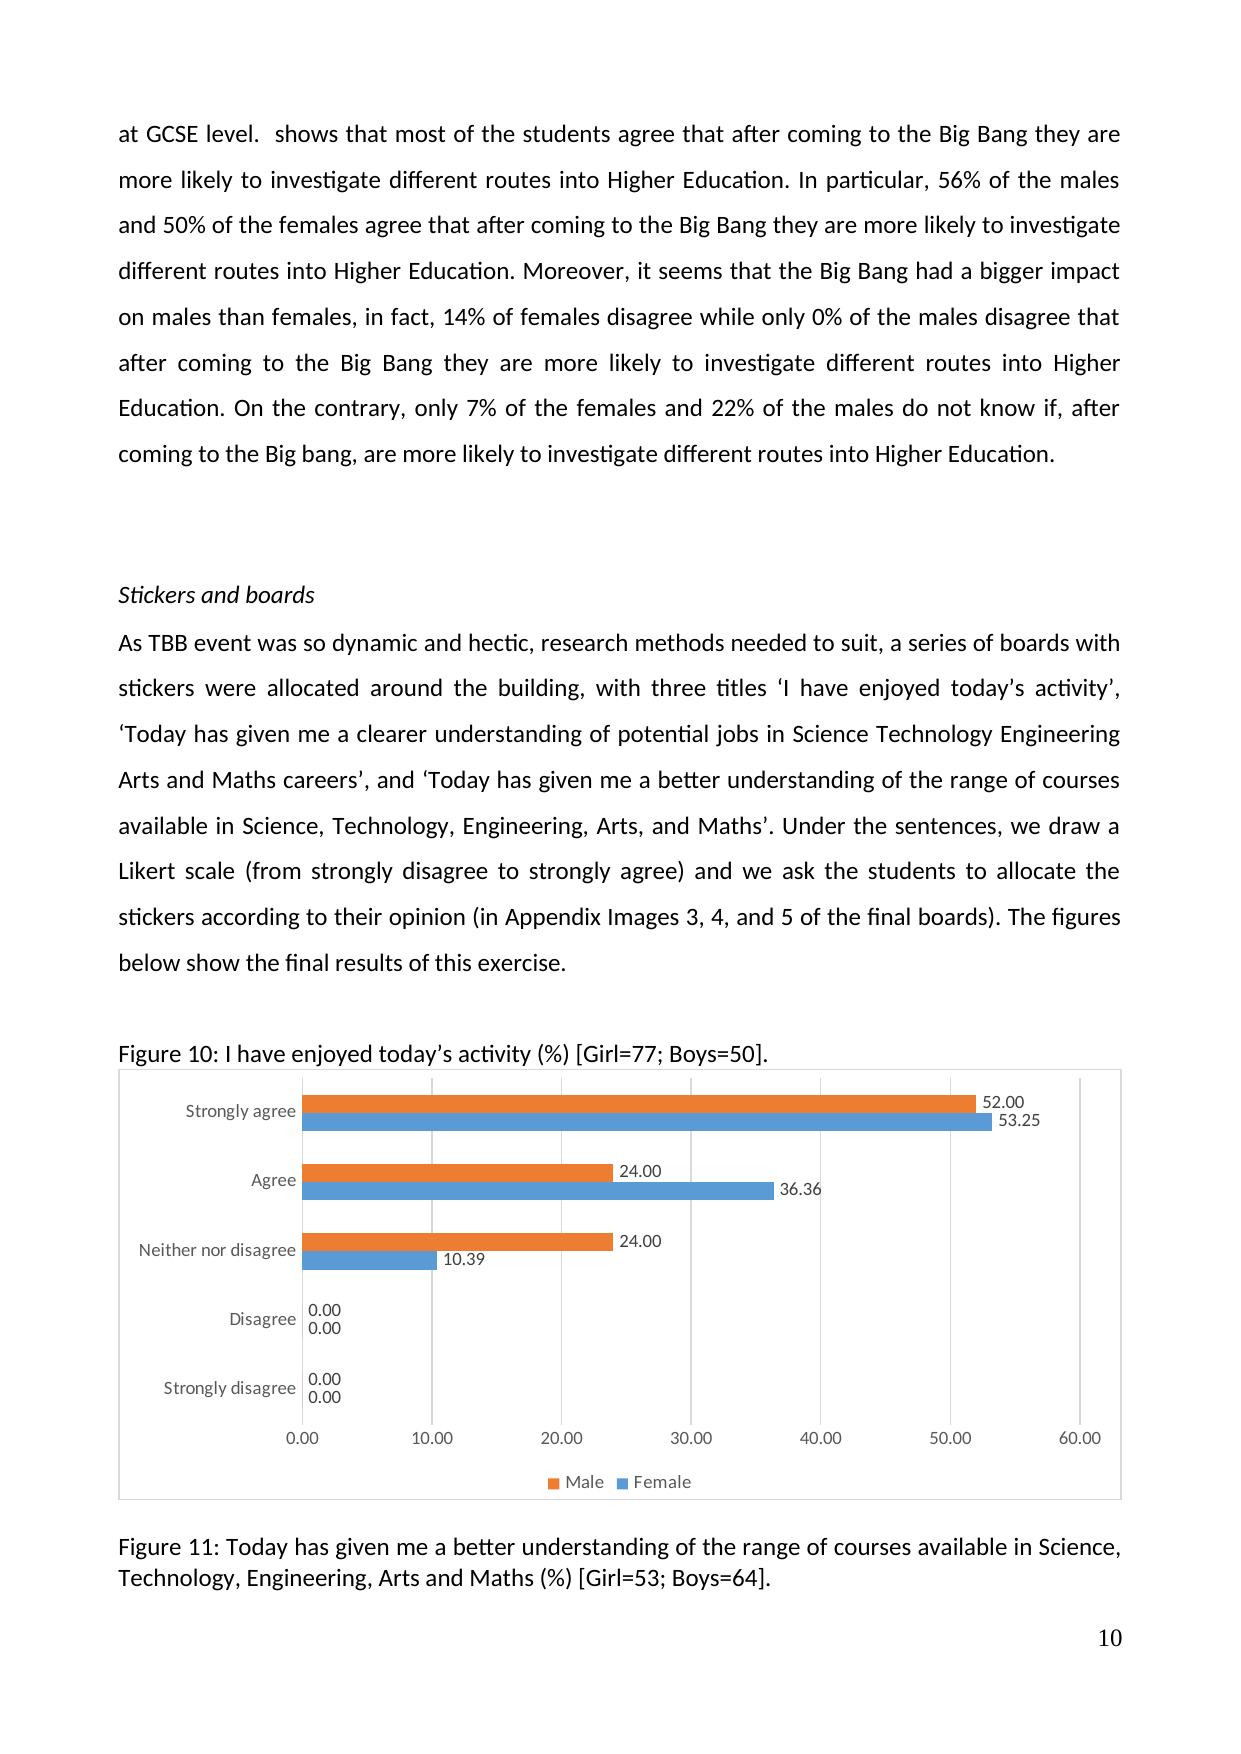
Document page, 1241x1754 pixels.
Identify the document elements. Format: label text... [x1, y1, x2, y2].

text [118, 118, 1122, 469]
text Figure 11: Today has given me a better understanding of the range of courses available in Science, Technology, Engineering, Arts and Maths (%) [Girl=53; Boys=64]. [118, 1531, 1122, 1592]
text As TBB event was so dynamic and hectic, research methods needed to suit, a series of boards with stickers were allocated around the building, with three titles ‘I have enjoyed today’s activity’, ‘Today has given me a clearer understanding of potential jobs in Science Technology Engineering Arts and Maths careers’, and ‘Today has given me a better understanding of the range of courses available in Science, Technology, Engineering, Arts, and Maths’. Under the sentences, we draw a Likert scale (from strongly disagree to strongly agree) and we ask the students to allocate the stickers according to their opinion (in Appendix Images 3, 4, and 5 of the final boards). The figures below show the final results of this exercise. [118, 627, 1122, 977]
text Figure 10: I have enjoyed today’s activity (%) [Girl=77; Boys=50]. [118, 1038, 1122, 1069]
text Stickers and boards [118, 580, 1122, 610]
